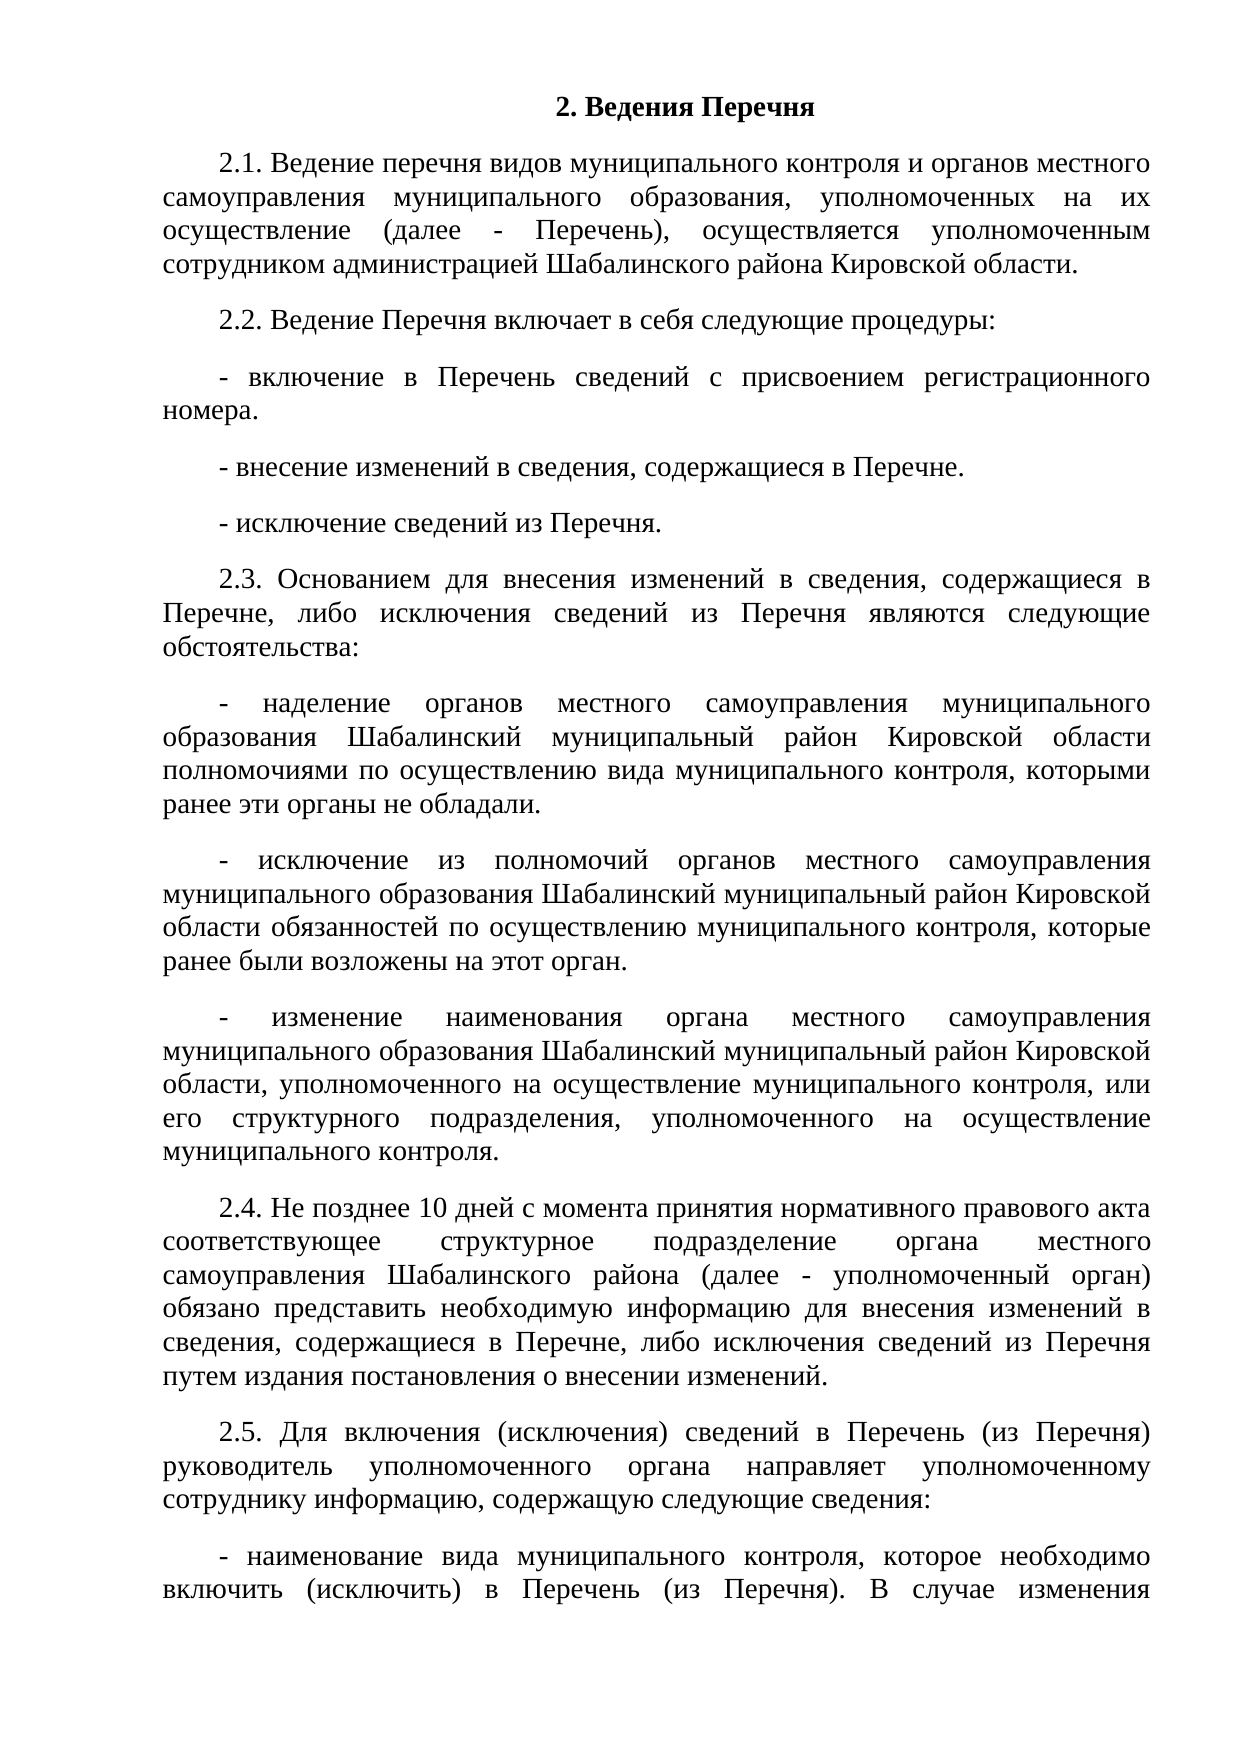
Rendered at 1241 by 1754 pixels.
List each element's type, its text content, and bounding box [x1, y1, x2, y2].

text 2.5. Для включения (исключения) сведений в Перечень (из Перечня) руководитель уполномоченного органа направляет уполномоченному сотруднику информацию, содержащую следующие сведения: [162, 1414, 1152, 1515]
text - исключение из полномочий органов местного самоуправления муниципального образования Шабалинский муниципальный район Кировской области обязанностей по осуществлению муниципального контроля, которые ранее были возложены на этот орган. [162, 842, 1152, 976]
text 2.2. Ведение Перечня включает в себя следующие процедуры: [162, 302, 1152, 336]
text - изменение наименования органа местного самоуправления муниципального образования Шабалинский муниципальный район Кировской области, уполномоченного на осуществление муниципального контроля, или его структурного подразделения, уполномоченного на осуществление муниципального контроля. [162, 999, 1152, 1167]
text 2.1. Ведение перечня видов муниципального контроля и органов местного самоуправления муниципального образования, уполномоченных на их осуществление (далее - Перечень), осуществляется уполномоченным сотрудником администрацией Шабалинского района Кировской области. [162, 145, 1152, 279]
text - внесение изменений в сведения, содержащиеся в Перечне. [162, 449, 1152, 482]
text 2.3. Основанием для внесения изменений в сведения, содержащиеся в Перечне, либо исключения сведений из Перечня являются следующие обстоятельства: [162, 562, 1152, 662]
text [162, 1538, 1152, 1605]
text - исключение сведений из Перечня. [162, 505, 1152, 539]
text - наделение органов местного самоуправления муниципального образования Шабалинский муниципальный район Кировской области полномочиями по осуществлению вида муниципального контроля, которыми ранее эти органы не обладали. [162, 685, 1152, 819]
text 2. Ведения Перечня [162, 89, 1152, 122]
text - включение в Перечень сведений с присвоением регистрационного номера. [162, 359, 1152, 426]
text 2.4. Не позднее 10 дней с момента принятия нормативного правового акта соответствующее структурное подразделение органа местного самоуправления Шабалинского района (далее - уполномоченный орган) обязано представить необходимую информацию для внесения изменений в сведения, содержащиеся в Перечне, либо исключения сведений из Перечня путем издания постановления о внесении изменений. [162, 1190, 1152, 1391]
